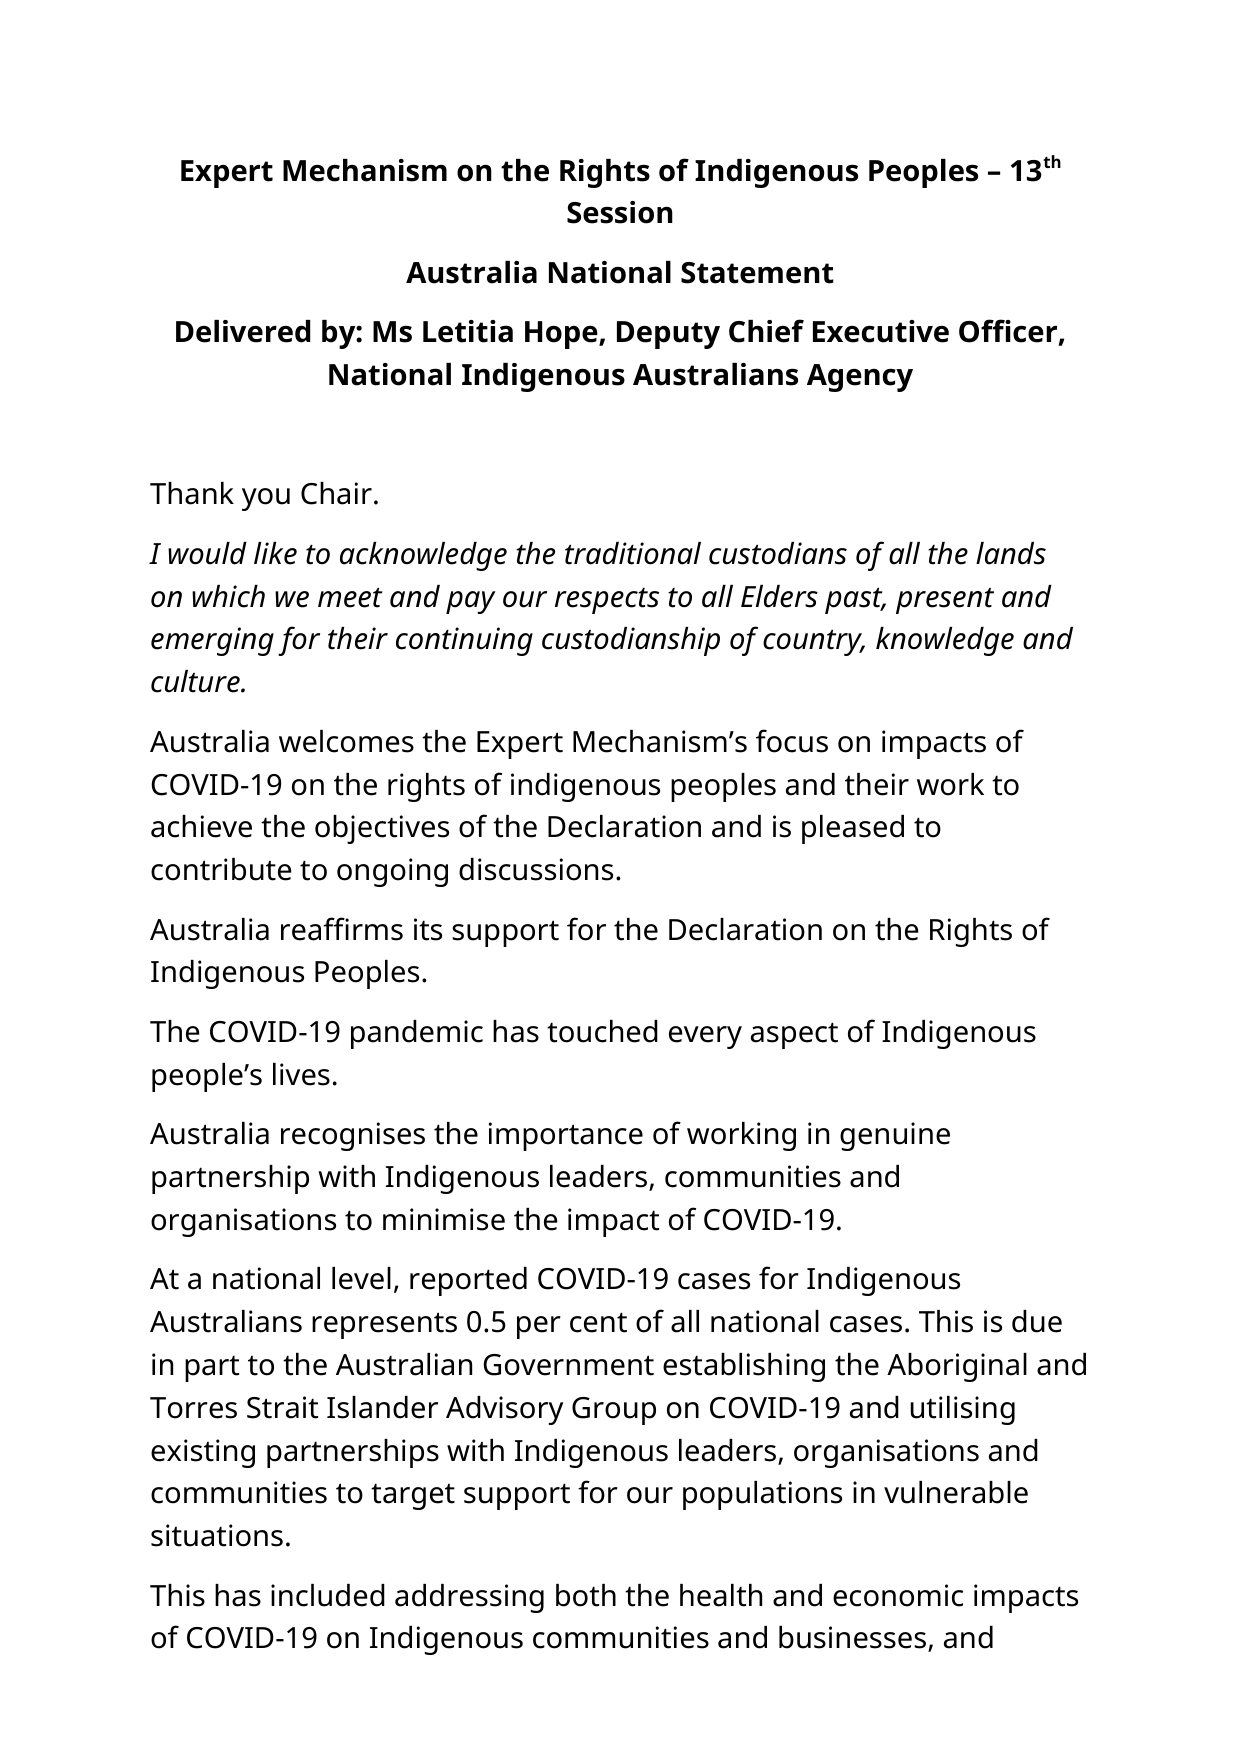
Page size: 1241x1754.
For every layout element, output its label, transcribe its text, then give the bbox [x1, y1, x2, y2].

text Expert Mechanism on the Rights of Indigenous Peoples – 13th Session [150, 150, 1090, 232]
text Australia reaffirms its support for the Declaration on the Rights of Indigenous Peoples. [150, 909, 1090, 991]
text The COVID-19 pandemic has touched every aspect of Indigenous people’s lives. [150, 1011, 1090, 1094]
text Thank you Chair. [150, 473, 1090, 513]
text Delivered by: Ms Letitia Hope, Deputy Chief Executive Officer, National Indigenous Australians Agency [150, 312, 1090, 394]
text Australia National Statement [150, 252, 1090, 292]
text At a national level, reported COVID-19 cases for Indigenous Australians represents 0.5 per cent of all national cases. This is due in part to the Australian Government establishing the Aboriginal and Torres Strait Islander Advisory Group on COVID-19 and utilising existing partnerships with Indigenous leaders, organisations and communities to target support for our populations in vulnerable situations. [150, 1258, 1090, 1555]
text I would like to acknowledge the traditional custodians of all the lands on which we meet and pay our respects to all Elders past, present and emerging for their continuing custodianship of country, knowledge and culture. [150, 533, 1090, 701]
text Australia recognises the importance of working in genuine partnership with Indigenous leaders, communities and organisations to minimise the impact of COVID-19. [150, 1113, 1090, 1239]
text Australia welcomes the Expert Mechanism’s focus on impacts of COVID-19 on the rights of indigenous peoples and their work to achieve the objectives of the Declaration and is pleased to contribute to ongoing discussions. [150, 721, 1090, 889]
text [150, 1575, 1090, 1657]
